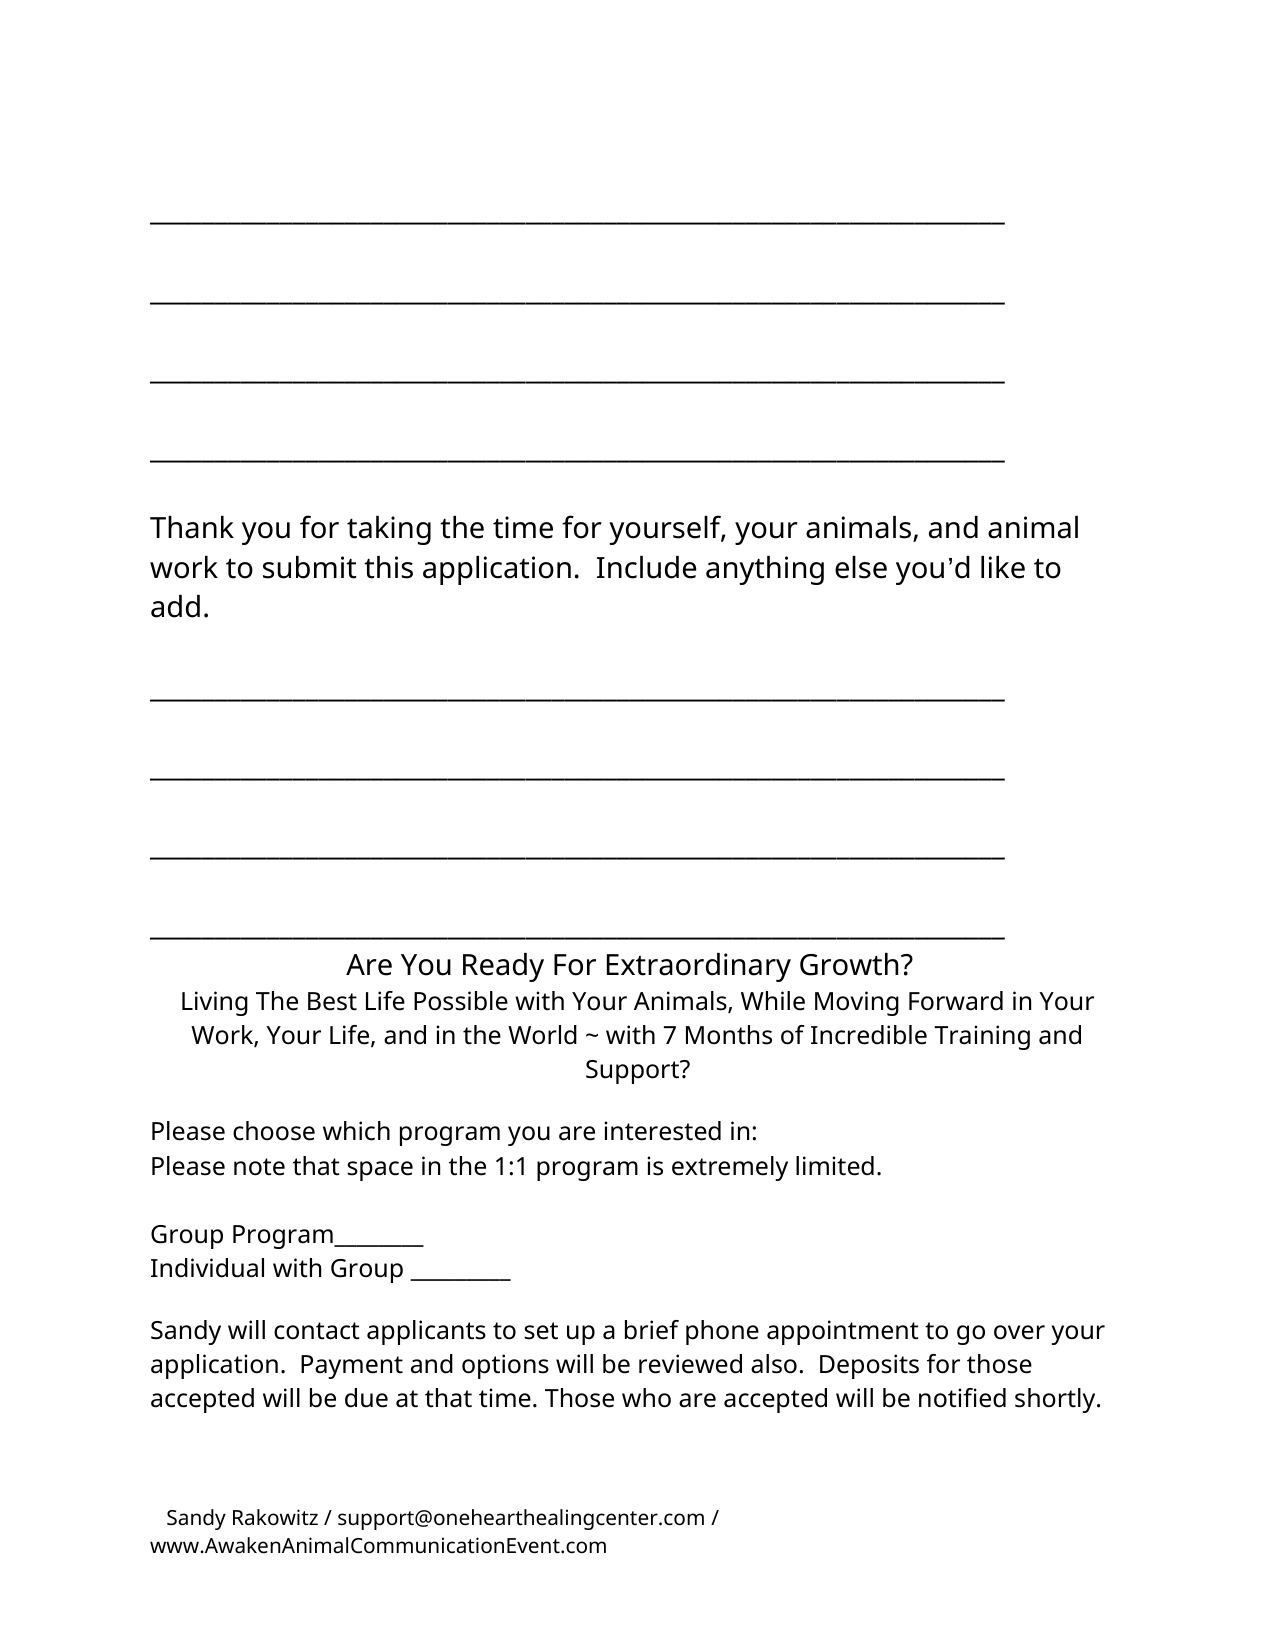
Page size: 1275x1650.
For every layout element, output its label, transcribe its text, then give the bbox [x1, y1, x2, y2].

text Thank you for taking the time for yourself, your animals, and animal work to submit this application. Include anything else you’d like to add. [150, 507, 1125, 626]
text __________________________________________________________________ [150, 745, 1125, 785]
text __________________________________________________________________ [150, 428, 1125, 467]
text __________________________________________________________________ [150, 904, 1125, 944]
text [150, 190, 1125, 229]
text Are You Ready For Extraordinary Growth? Living The Best Life Possible with Your Animals, While Moving Forward in Your Work, Your Life, and in the World ~ with 7 Months of Incredible Training and Support? [150, 944, 1125, 1086]
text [150, 269, 1125, 309]
text __________________________________________________________________ [150, 666, 1125, 706]
text Individual with Group _________ [150, 1250, 1125, 1284]
text Please choose which program you are interested in: Please note that space in the 1:1 program is extremely limited. [150, 1114, 1125, 1182]
text Group Program________ [150, 1216, 1125, 1250]
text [150, 348, 1125, 388]
text __________________________________________________________________ [150, 825, 1125, 864]
text Sandy will contact applicants to set up a brief phone appointment to go over your application. Payment and options will be reviewed also. Deposits for those accepted will be due at that time. Those who are accepted will be notified shortly. [150, 1313, 1125, 1415]
